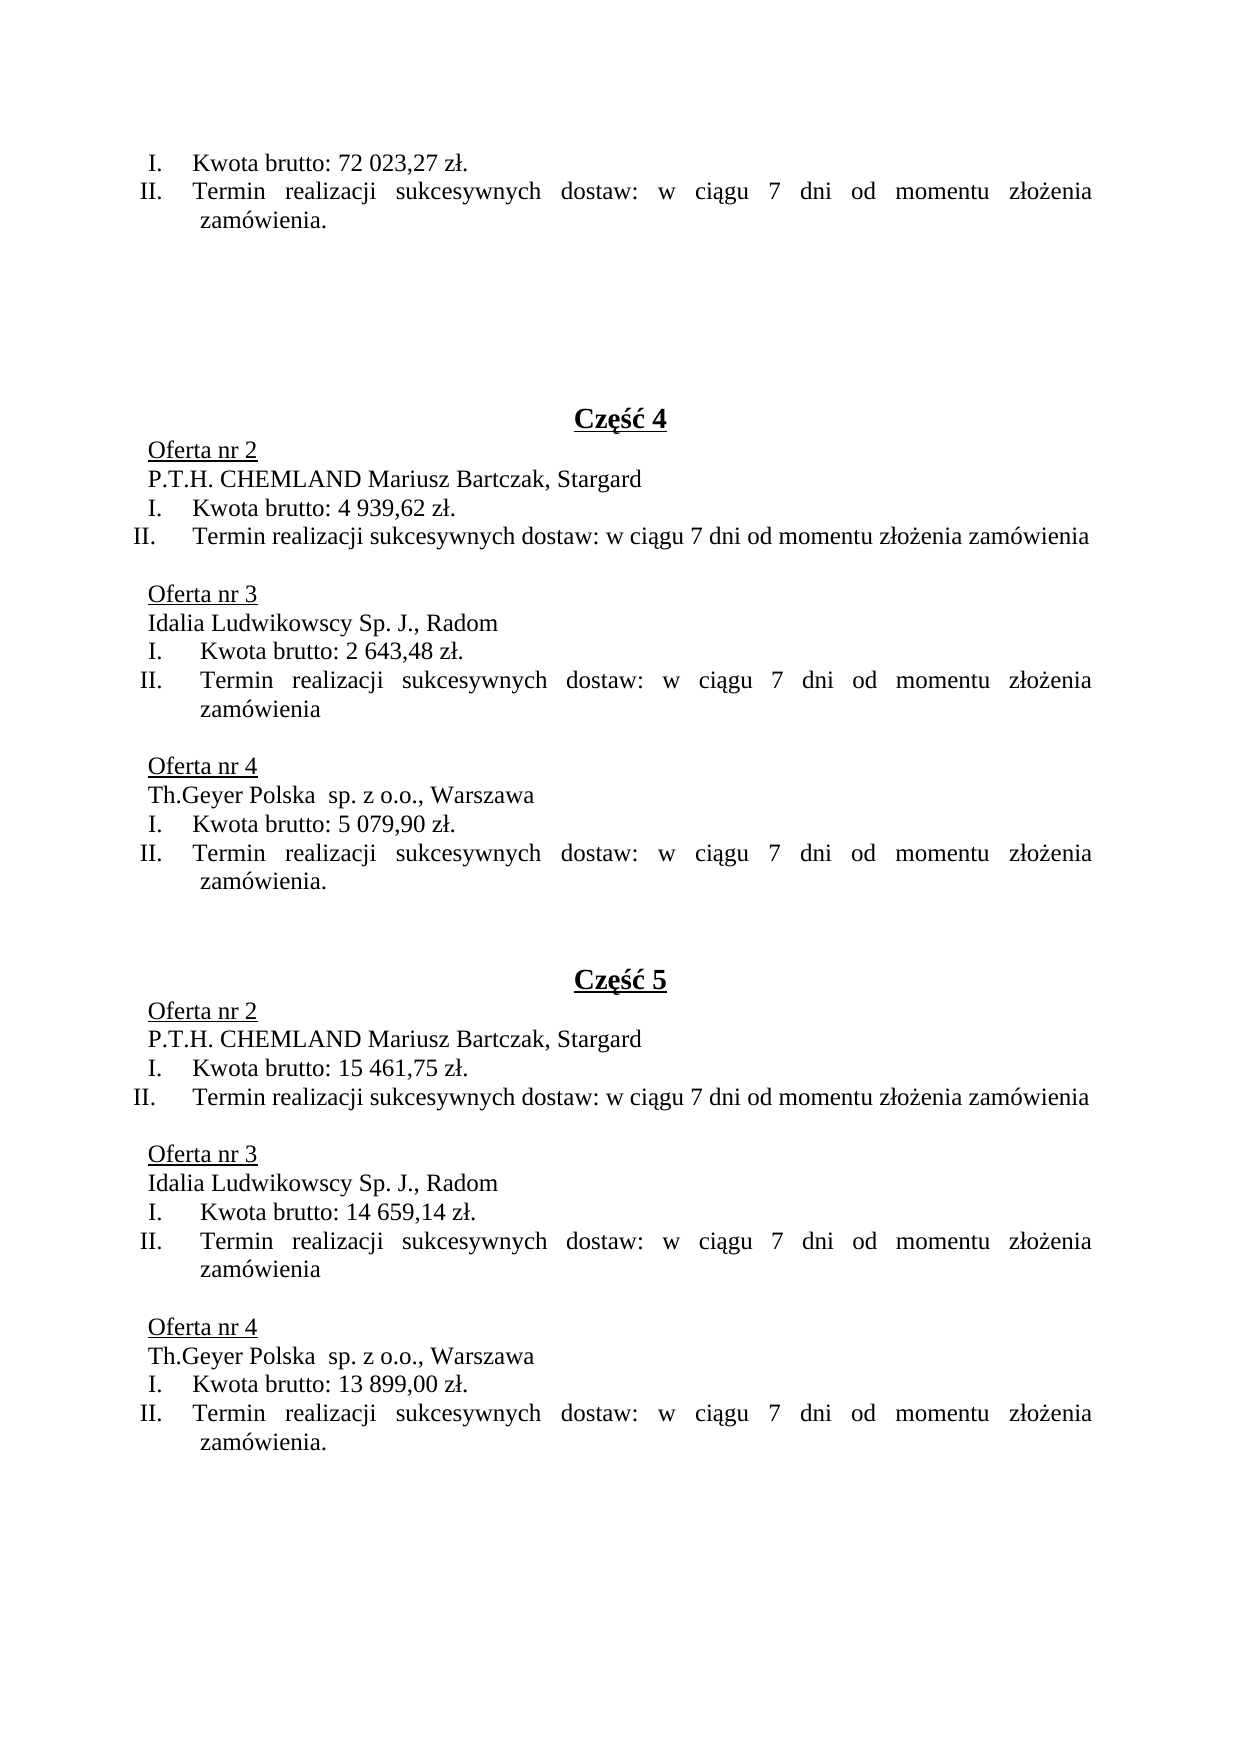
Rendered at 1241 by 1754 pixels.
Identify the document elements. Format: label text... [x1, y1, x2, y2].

text Oferta nr 4 [148, 751, 1093, 780]
text Oferta nr 4 [148, 1312, 1093, 1341]
list Termin realizacji sukcesywnych dostaw: w ciągu 7 dni od momentu złożenia zamówienia. [162, 176, 1093, 234]
text Oferta nr 3 [148, 579, 1093, 608]
list Kwota brutto: 5 079,90 zł. [162, 809, 1093, 838]
list Termin realizacji sukcesywnych dostaw: w ciągu 7 dni od momentu złożenia zamówienia [162, 665, 1093, 723]
text Th.Geyer Polska sp. z o.o., Warszawa [148, 780, 1093, 809]
text Th.Geyer Polska sp. z o.o., Warszawa [148, 1341, 1093, 1369]
text Idalia Ludwikowscy Sp. J., Radom [148, 608, 1093, 636]
list Kwota brutto: 72 023,27 zł. [162, 148, 1093, 176]
text P.T.H. CHEMLAND Mariusz Bartczak, Stargard [148, 464, 1093, 493]
text I. Kwota brutto: 15 461,75 zł. [148, 1053, 1093, 1082]
text Część 4 [148, 402, 1093, 435]
text II. Termin realizacji sukcesywnych dostaw: w ciągu 7 dni od momentu złożenia zamówienia [133, 521, 1093, 550]
text Oferta nr 2 [148, 435, 1093, 464]
list Kwota brutto: 13 899,00 zł. [162, 1369, 1093, 1398]
text Oferta nr 2 [148, 996, 1093, 1024]
text Część 5 [148, 962, 1093, 996]
text P.T.H. CHEMLAND Mariusz Bartczak, Stargard [148, 1024, 1093, 1053]
text Idalia Ludwikowscy Sp. J., Radom [148, 1168, 1093, 1197]
text I. Kwota brutto: 4 939,62 zł. [148, 493, 1093, 521]
text II. Termin realizacji sukcesywnych dostaw: w ciągu 7 dni od momentu złożenia zamówienia [133, 1082, 1093, 1111]
list Termin realizacji sukcesywnych dostaw: w ciągu 7 dni od momentu złożenia zamówienia [162, 1226, 1093, 1283]
text Oferta nr 3 [148, 1139, 1093, 1168]
list Kwota brutto: 14 659,14 zł. [162, 1197, 1093, 1226]
list Termin realizacji sukcesywnych dostaw: w ciągu 7 dni od momentu złożenia zamówienia. [162, 1398, 1093, 1456]
list Termin realizacji sukcesywnych dostaw: w ciągu 7 dni od momentu złożenia zamówienia. [162, 838, 1093, 895]
list Kwota brutto: 2 643,48 zł. [162, 636, 1093, 665]
